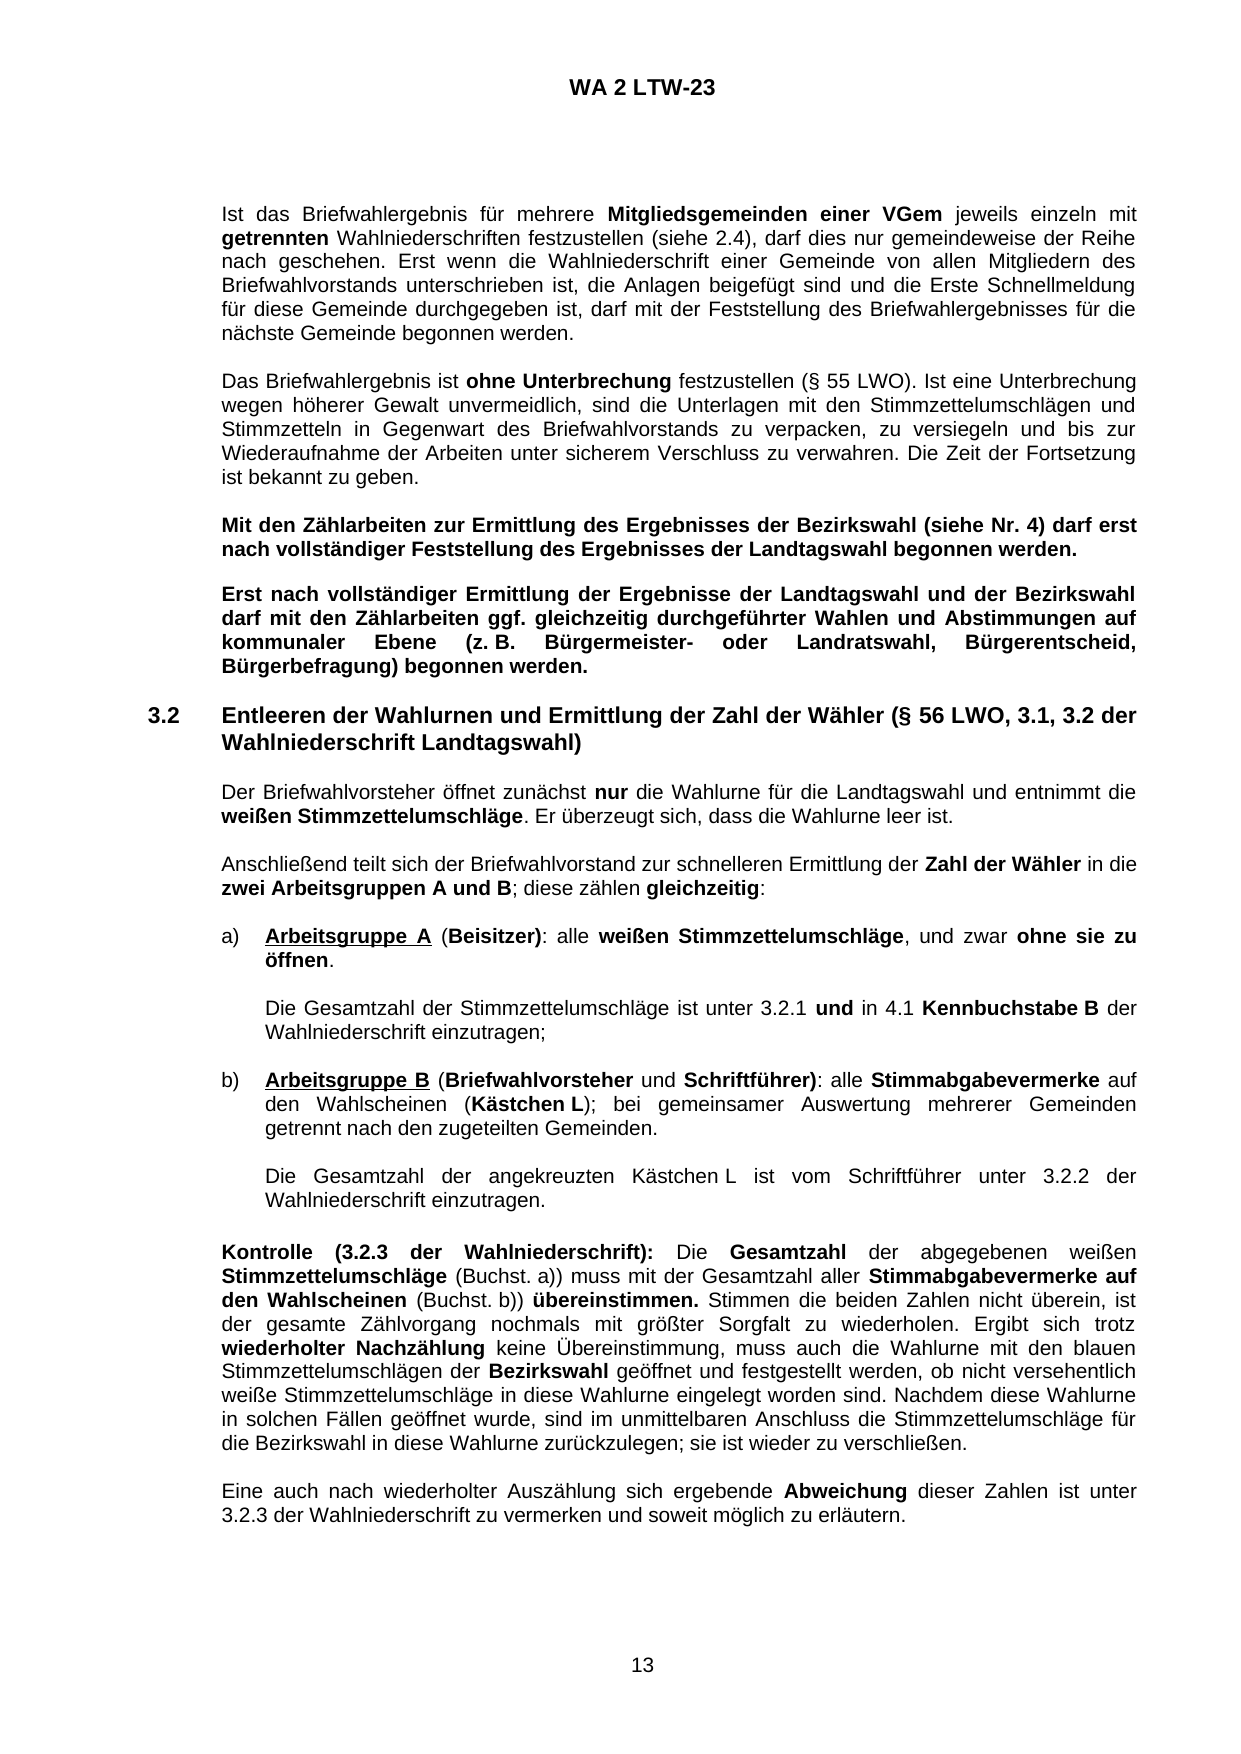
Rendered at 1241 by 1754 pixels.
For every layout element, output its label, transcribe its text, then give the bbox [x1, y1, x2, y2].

text Ist das Briefwahlergebnis für mehrere Mitgliedsgemeinden einer VGem jeweils einzeln mit getrennten Wahlniederschriften festzustellen (siehe 2.4), darf dies nur gemeindeweise der Reihe nach geschehen. Erst wenn die Wahlniederschrift einer Gemeinde von allen Mitgliedern des Briefwahlvorstands unterschrieben ist, die Anlagen beigefügt sind und die Erste Schnellmeldung für diese Gemeinde durchgegeben ist, darf mit der Feststellung des Briefwahlergebnisses für die nächste Gemeinde begonnen werden. [221, 201, 1137, 345]
text Erst nach vollständiger Ermittlung der Ergebnisse der Landtagswahl und der Bezirkswahl darf mit den Zählarbeiten ggf. gleichzeitig durchgeführter Wahlen und Abstimmungen auf kommunaler Ebene (z. B. Bürgermeister- oder Landratswahl, Bürgerentscheid, Bürgerbefragung) begonnen werden. [221, 582, 1137, 677]
text Mit den Zählarbeiten zur Ermittlung des Ergebnisses der Bezirkswahl (siehe Nr. 4) darf erst nach vollständiger Feststellung des Ergebnisses der Landtagswahl begonnen werden. [221, 513, 1137, 561]
list Arbeitsgruppe B (Briefwahlvorsteher und Schriftführer): alle Stimmabgabevermerke auf den Wahlscheinen (Kästchen L); bei gemeinsamer Auswertung mehrerer Gemeinden getrennt nach den zugeteilten Gemeinden. [221, 1068, 1137, 1139]
text Die Gesamtzahl der Stimmzettelumschläge ist unter 3.2.1 und in 4.1 Kennbuchstabe B der Wahlniederschrift einzutragen; [265, 996, 1137, 1044]
list Arbeitsgruppe A (Beisitzer): alle weißen Stimmzettelumschläge, und zwar ohne sie zu öffnen. [221, 924, 1137, 972]
text Die Gesamtzahl der angekreuzten Kästchen L ist vom Schriftführer unter 3.2.2 der Wahlniederschrift einzutragen. [265, 1163, 1137, 1211]
text Das Briefwahlergebnis ist ohne Unterbrechung festzustellen (§ 55 LWO). Ist eine Unterbrechung wegen höherer Gewalt unvermeidlich, sind die Unterlagen mit den Stimmzettelumschlägen und Stimmzetteln in Gegenwart des Briefwahlvorstands zu verpacken, zu versiegeln und bis zur Wiederaufnahme der Arbeiten unter sicherem Verschluss zu verwahren. Die Zeit der Fortsetzung ist bekannt zu geben. [221, 369, 1137, 489]
text Der Briefwahlvorsteher öffnet zunächst nur die Wahlurne für die Landtagswahl und entnimmt die weißen Stimmzettelumschläge. Er überzeugt sich, dass die Wahlurne leer ist. [221, 780, 1137, 828]
text Eine auch nach wiederholter Auszählung sich ergebende Abweichung dieser Zahlen ist unter 3.2.3 der Wahlniederschrift zu vermerken und soweit möglich zu erläutern. [221, 1479, 1137, 1527]
text Anschließend teilt sich der Briefwahlvorstand zur schnelleren Ermittlung der Zahl der Wähler in die zwei Arbeitsgruppen A und B; diese zählen gleichzeitig: [221, 852, 1137, 900]
text Kontrolle (3.2.3 der Wahlniederschrift): Die Gesamtzahl der abgegebenen weißen Stimmzettelumschläge (Buchst. a)) muss mit der Gesamtzahl aller Stimmabgabevermerke auf den Wahlscheinen (Buchst. b)) übereinstimmen. Stimmen die beiden Zahlen nicht überein, ist der gesamte Zählvorgang nochmals mit größter Sorgfalt zu wiederholen. Ergibt sich trotz wiederholter Nachzählung keine Übereinstimmung, muss auch die Wahlurne mit den blauen Stimmzettelumschlägen der Bezirkswahl geöffnet und festgestellt werden, ob nicht versehentlich weiße Stimmzettelumschläge in diese Wahlurne eingelegt worden sind. Nachdem diese Wahlurne in solchen Fällen geöffnet wurde, sind im unmittelbaren Anschluss die Stimmzettelumschläge für die Bezirkswahl in diese Wahlurne zurückzulegen; sie ist wieder zu verschließen. [221, 1239, 1137, 1455]
subtitle 3.2 Entleeren der Wahlurnen und Ermittlung der Zahl der Wähler (§ 56 LWO, 3.1, 3.2 der Wahlniederschrift Landtagswahl) [148, 702, 1137, 755]
